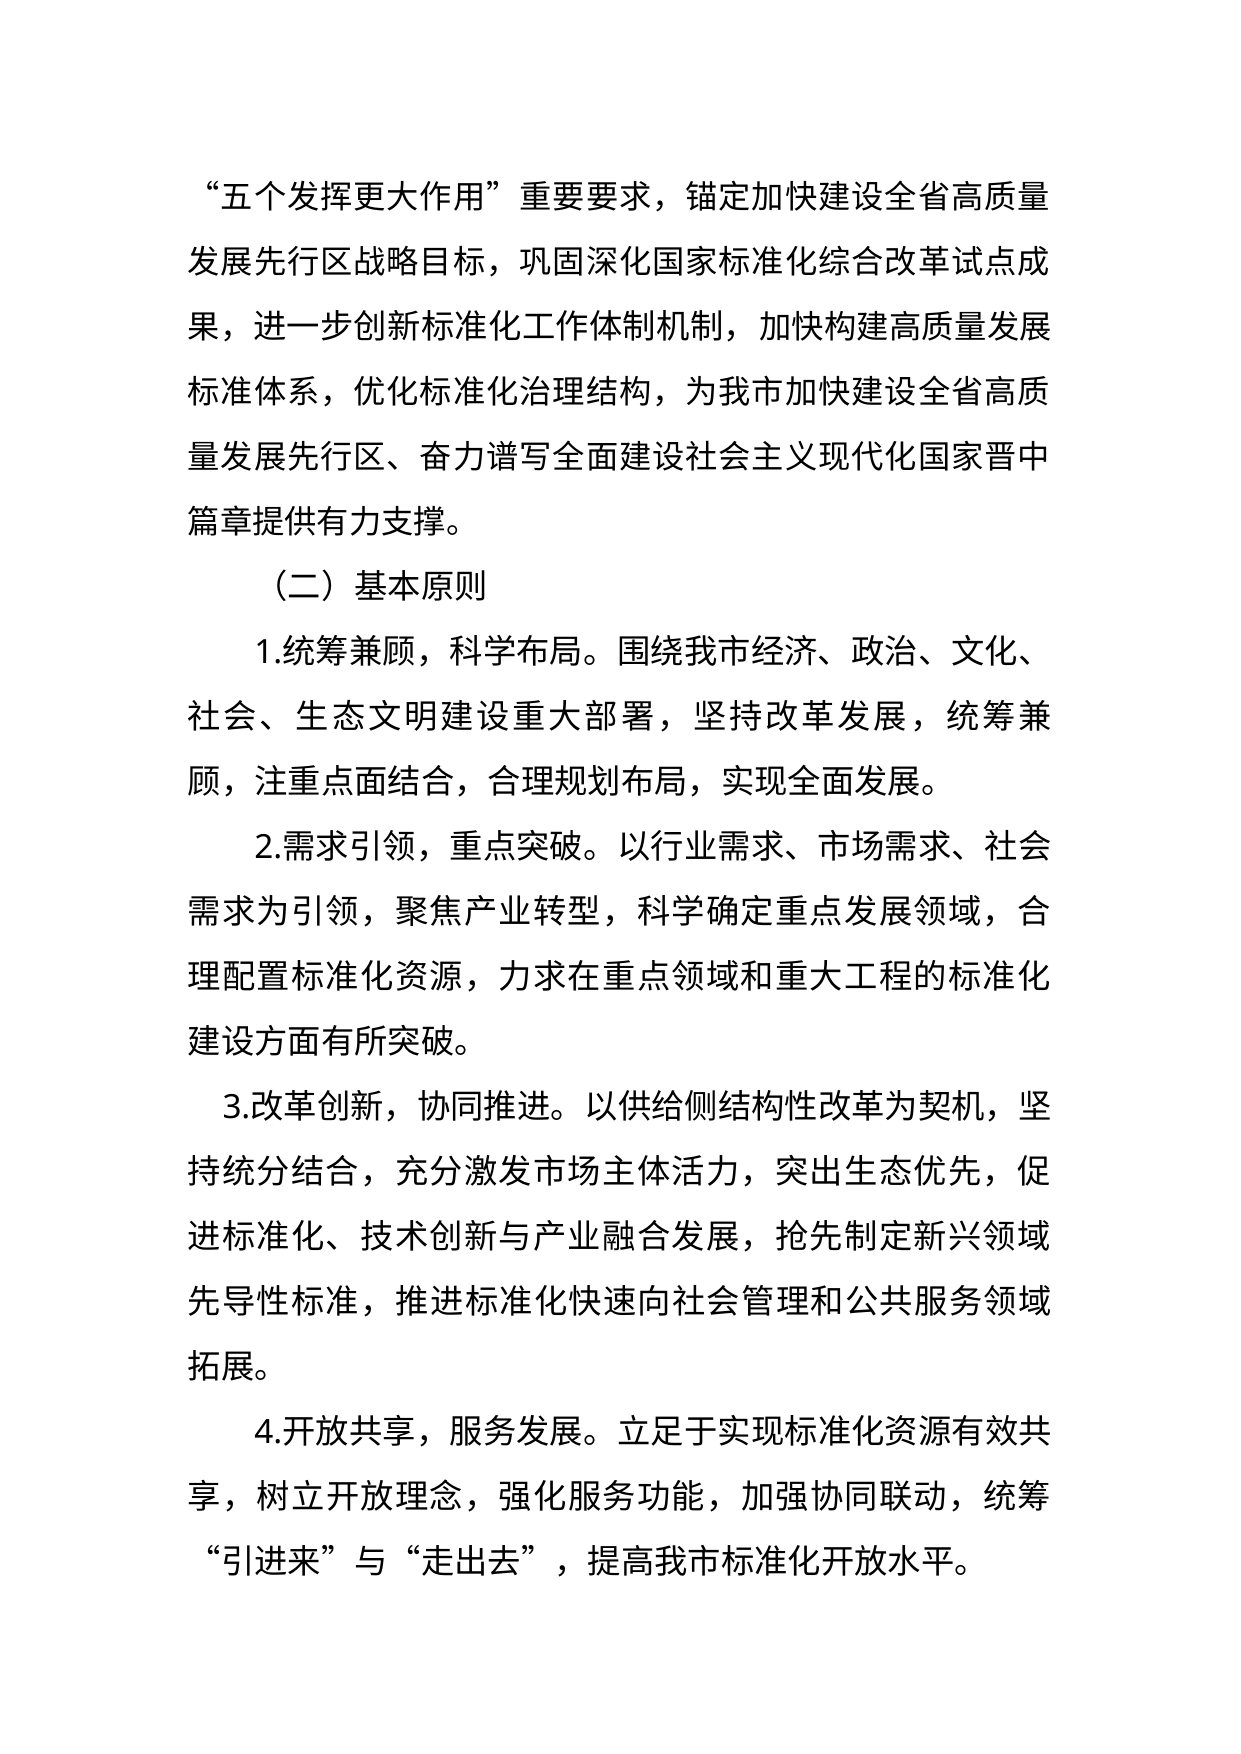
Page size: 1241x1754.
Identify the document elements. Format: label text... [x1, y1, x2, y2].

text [187, 162, 1053, 552]
text 4.开放共享，服务发展。立足于实现标准化资源有效共享，树立开放理念，强化服务功能，加强协同联动，统筹“引进来”与“走出去”，提高我市标准化开放水平。 [187, 1397, 1053, 1592]
text 2.需求引领，重点突破。以行业需求、市场需求、社会需求为引领，聚焦产业转型，科学确定重点发展领域，合理配置标准化资源，力求在重点领域和重大工程的标准化建设方面有所突破。 [187, 812, 1053, 1072]
text （二）基本原则 [187, 552, 1053, 617]
text 3.改革创新，协同推进。以供给侧结构性改革为契机，坚持统分结合，充分激发市场主体活力，突出生态优先，促进标准化、技术创新与产业融合发展，抢先制定新兴领域先导性标准，推进标准化快速向社会管理和公共服务领域拓展。 [187, 1072, 1053, 1397]
text 1.统筹兼顾，科学布局。围绕我市经济、政治、文化、社会、生态文明建设重大部署，坚持改革发展，统筹兼顾，注重点面结合，合理规划布局，实现全面发展。 [187, 617, 1053, 812]
